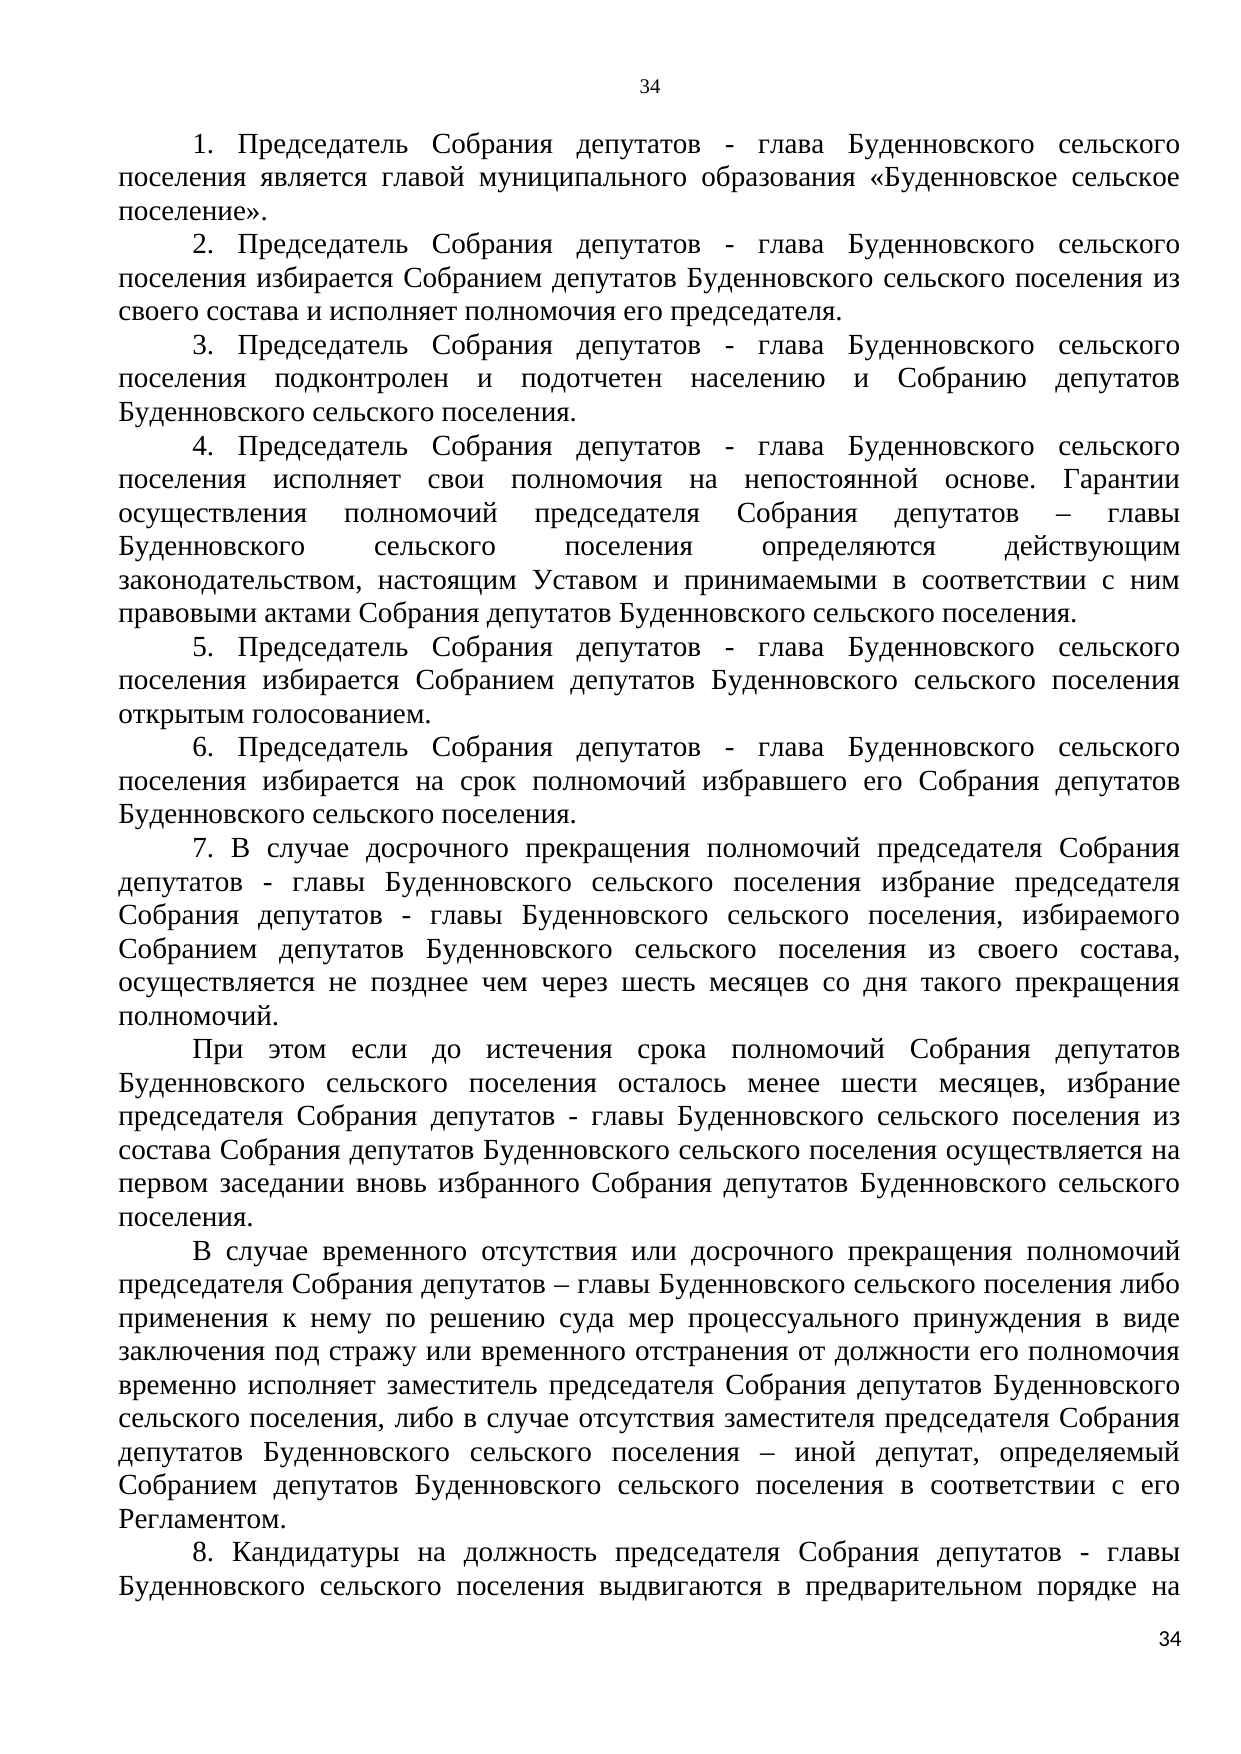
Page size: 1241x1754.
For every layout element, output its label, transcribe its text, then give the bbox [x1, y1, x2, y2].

text В случае временного отсутствия или досрочного прекращения полномочий председателя Собрания депутатов – главы Буденновского сельского поселения либо применения к нему по решению суда мер процессуального принуждения в виде заключения под стражу или временного отстранения от должности его полномочия временно исполняет заместитель председателя Собрания депутатов Буденновского сельского поселения, либо в случае отсутствия заместителя председателя Собрания депутатов Буденновского сельского поселения – иной депутат, определяемый Собранием депутатов Буденновского сельского поселения в соответствии с его Регламентом. [118, 1233, 1181, 1534]
text 4. Председатель Собрания депутатов - глава Буденновского сельского поселения исполняет свои полномочия на непостоянной основе. Гарантии осуществления полномочий председателя Собрания депутатов – главы Буденновского сельского поселения определяются действующим законодательством, настоящим Уставом и принимаемыми в соответствии с ним правовыми актами Собрания депутатов Буденновского сельского поселения. [118, 428, 1181, 629]
text 2. Председатель Собрания депутатов - глава Буденновского сельского поселения избирается Собранием депутатов Буденновского сельского поселения из своего состава и исполняет полномочия его председателя. [118, 226, 1181, 327]
text 7. В случае досрочного прекращения полномочий председателя Собрания депутатов - главы Буденновского сельского поселения избрание председателя Собрания депутатов - главы Буденновского сельского поселения, избираемого Собранием депутатов Буденновского сельского поселения из своего состава, осуществляется не позднее чем через шесть месяцев со дня такого прекращения полномочий. [118, 830, 1181, 1031]
text При этом если до истечения срока полномочий Собрания депутатов Буденновского сельского поселения осталось менее шести месяцев, избрание председателя Собрания депутатов - главы Буденновского сельского поселения из состава Собрания депутатов Буденновского сельского поселения осуществляется на первом заседании вновь избранного Собрания депутатов Буденновского сельского поселения. [118, 1031, 1181, 1233]
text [118, 1534, 1181, 1602]
text 6. Председатель Собрания депутатов - глава Буденновского сельского поселения избирается на срок полномочий избравшего его Собрания депутатов Буденновского сельского поселения. [118, 729, 1181, 830]
text 3. Председатель Собрания депутатов - глава Буденновского сельского поселения подконтролен и подотчетен населению и Собранию депутатов Буденновского сельского поселения. [118, 327, 1181, 428]
text 1. Председатель Собрания депутатов - глава Буденновского сельского поселения является главой муниципального образования «Буденновское сельское поселение». [118, 126, 1181, 226]
text 5. Председатель Собрания депутатов - глава Буденновского сельского поселения избирается Собранием депутатов Буденновского сельского поселения открытым голосованием. [118, 629, 1181, 729]
